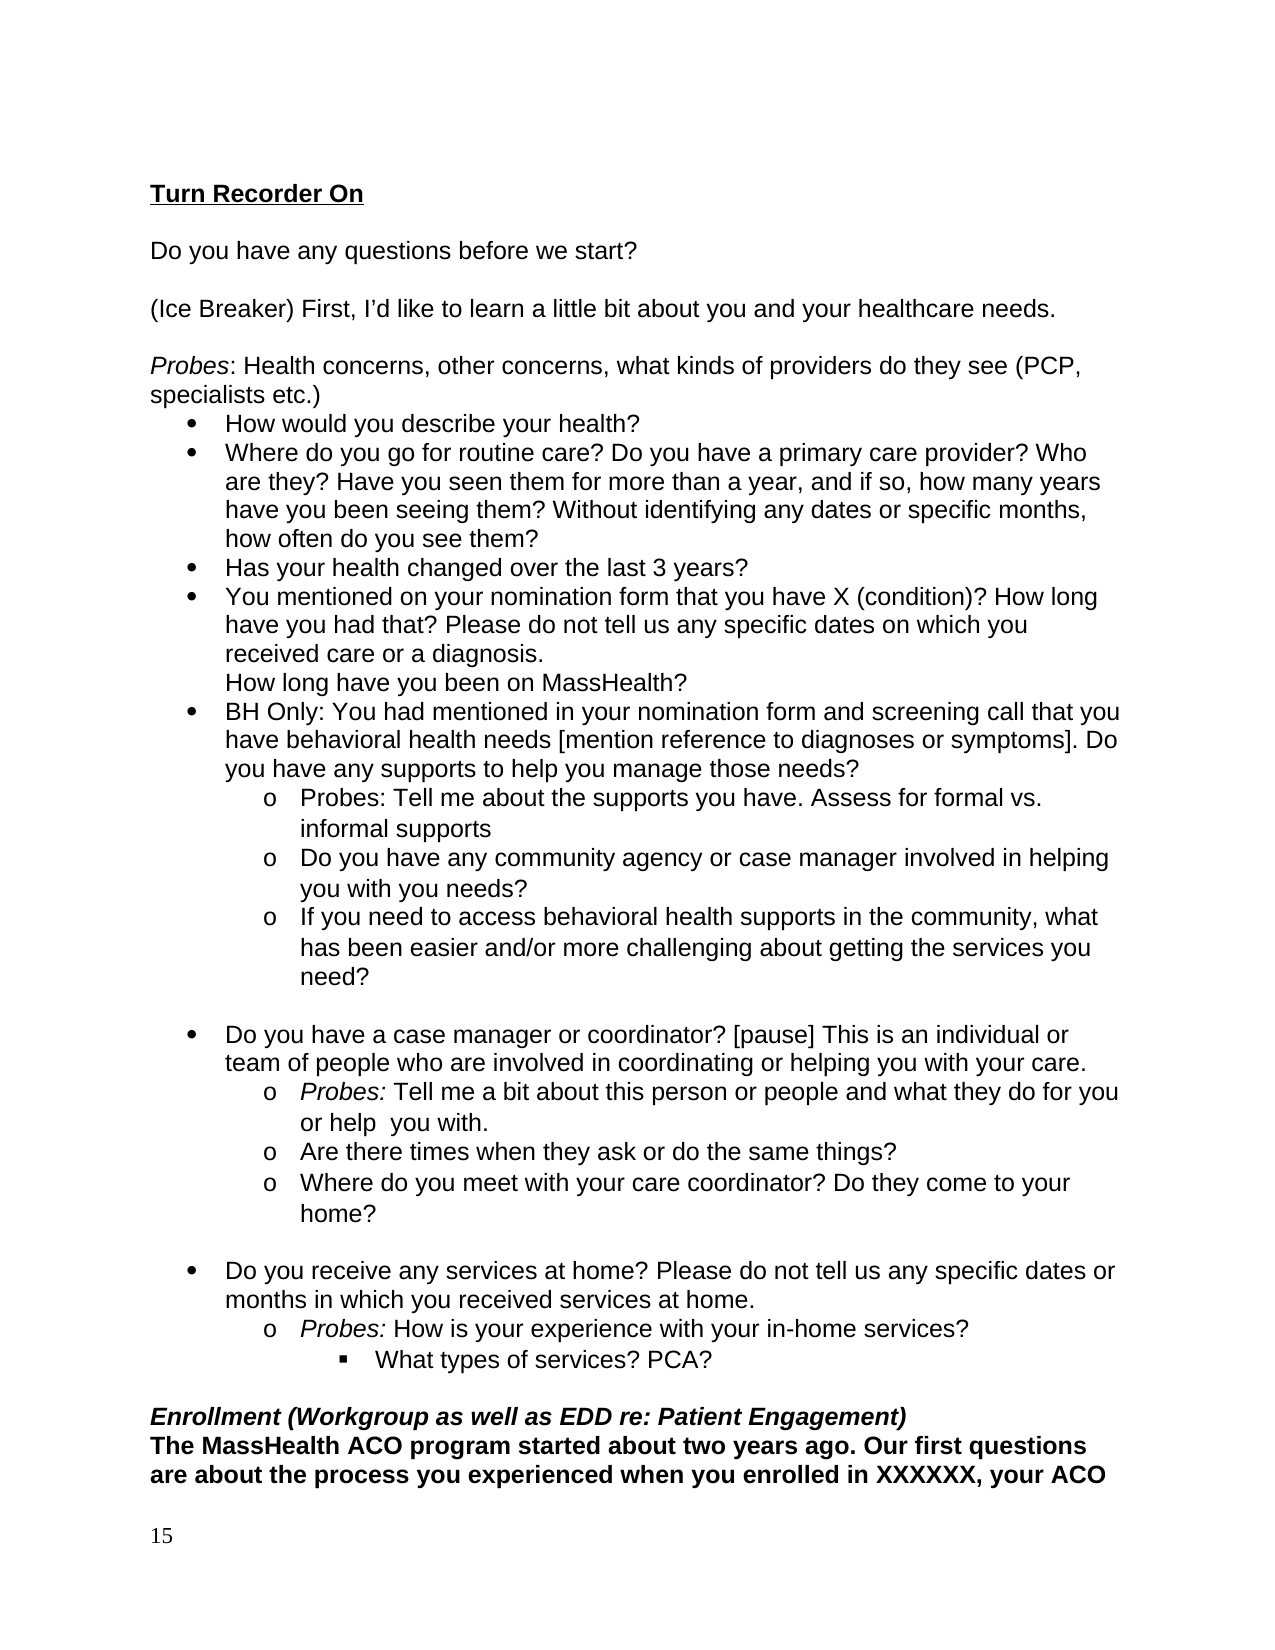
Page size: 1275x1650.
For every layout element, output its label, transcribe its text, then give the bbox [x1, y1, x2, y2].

list Probes: Tell me about the supports you have. Assess for formal vs. informal supports [262, 783, 1125, 843]
list Do you have any community agency or case manager involved in helping you with you needs? [262, 843, 1125, 902]
list Do you receive any services at home? Please do not tell us any specific dates or months in which you received services at home. [187, 1256, 1125, 1314]
list Probes: How is your experience with your in-home services? [262, 1314, 1125, 1345]
list BH Only: You had mentioned in your nomination form and screening call that you have behavioral health needs [mention reference to diagnoses or symptoms]. Do you have any supports to help you manage those needs? [187, 697, 1125, 783]
list Do you have a case manager or coordinator? [pause] This is an individual or team of people who are involved in coordinating or helping you with your care. [187, 1019, 1125, 1077]
list You mentioned on your nomination form that you have X (condition)? How long have you had that? Please do not tell us any specific dates on which you received care or a diagnosis. [187, 582, 1125, 668]
list If you need to access behavioral health supports in the community, what has been easier and/or more challenging about getting the services you need? [262, 902, 1125, 991]
list How long have you been on MassHealth? [225, 668, 1125, 697]
list Probes: Tell me a bit about this person or people and what they do for you or help you with. [262, 1077, 1125, 1137]
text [150, 1431, 1125, 1489]
text Probes: Health concerns, other concerns, what kinds of providers do they see (PCP, specialists etc.) [150, 351, 1125, 409]
list How would you describe your health? [187, 409, 1125, 438]
list Are there times when they ask or do the same things? [262, 1137, 1125, 1168]
text (Ice Breaker) First, I’d like to learn a little bit about you and your healthcare needs. [150, 294, 1125, 322]
text Enrollment (Workgroup as well as EDD re: Patient Engagement) [150, 1402, 1125, 1431]
list Where do you go for routine care? Do you have a primary care provider? Who are they? Have you seen them for more than a year, and if so, how many years have you been seeing them? Without identifying any dates or specific months, how often do you see them? [187, 438, 1125, 553]
list What types of services? PCA? [337, 1345, 1125, 1374]
list Has your health changed over the last 3 years? [187, 553, 1125, 582]
text Do you have any questions before we start? [150, 236, 1125, 265]
list Where do you meet with your care coordinator? Do they come to your home? [262, 1168, 1125, 1227]
text Turn Recorder On [150, 179, 1125, 207]
